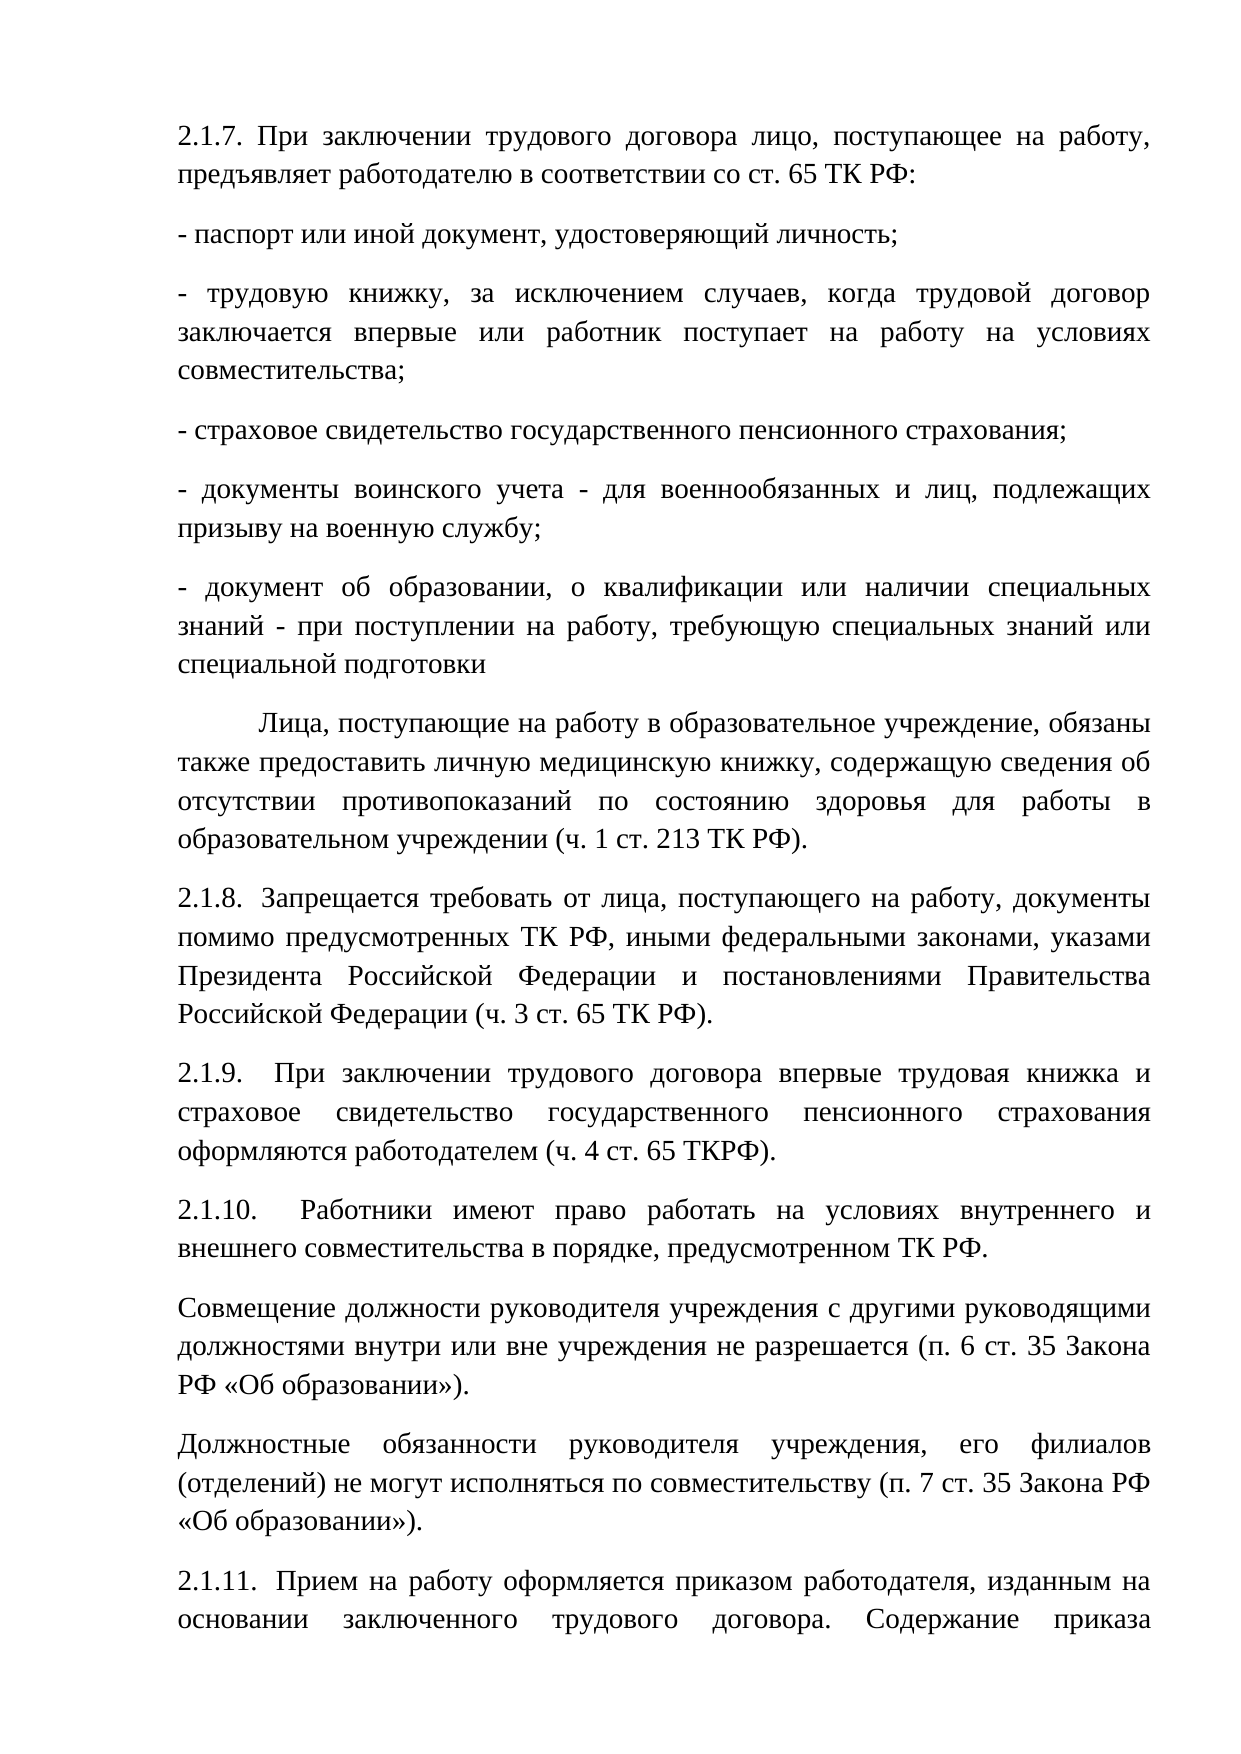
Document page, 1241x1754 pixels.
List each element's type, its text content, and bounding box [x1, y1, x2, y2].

text - трудовую книжку, за исключением случаев, когда трудовой договор заключается впервые или работник поступает на работу на условиях совместительства; [177, 275, 1152, 386]
text - документ об образовании, о квалификации или наличии специальных знаний - при поступлении на работу, требующую специальных знаний или специальной подготовки [177, 569, 1152, 680]
text Лица, поступающие на работу в образовательное учреждение, обязаны также предоставить личную медицинскую книжку, содержащую сведения об отсутствии противопоказаний по состоянию здоровья для работы в образовательном учреждении (ч. 1 ст. 213 ТК РФ). [177, 706, 1152, 855]
text 2.1.8. Запрещается требовать от лица, поступающего на работу, документы помимо предусмотренных ТК РФ, иными федеральными законами, указами Президента Российской Федерации и постановлениями Правительства Российской Федерации (ч. 3 ст. 65 ТК РФ). [177, 881, 1152, 1030]
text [177, 1563, 1152, 1635]
text - паспорт или иной документ, удостоверяющий личность; [177, 216, 1152, 249]
text 2.1.10. Работники имеют право работать на условиях внутреннего и внешнего совместительства в порядке, предусмотренном ТК РФ. [177, 1192, 1152, 1264]
text 2.1.7. При заключении трудового договора лицо, поступающее на работу, предъявляет работодателю в соответствии со ст. 65 ТК РФ: [177, 118, 1152, 190]
text - документы воинского учета - для военнообязанных и лиц, подлежащих призыву на военную службу; [177, 471, 1152, 543]
text 2.1.9. При заключении трудового договора впервые трудовая книжка и страховое свидетельство государственного пенсионного страхования оформляются работодателем (ч. 4 ст. 65 ТКРФ). [177, 1056, 1152, 1166]
text Совмещение должности руководителя учреждения с другими руководящими должностями внутри или вне учреждения не разрешается (п. 6 ст. 35 Закона РФ «Об образовании»). [177, 1290, 1152, 1401]
text Должностные обязанности руководителя учреждения, его филиалов (отделений) не могут исполняться по совместительству (п. 7 ст. 35 Закона РФ «Об образовании»). [177, 1426, 1152, 1537]
text - страховое свидетельство государственного пенсионного страхования; [177, 412, 1152, 445]
